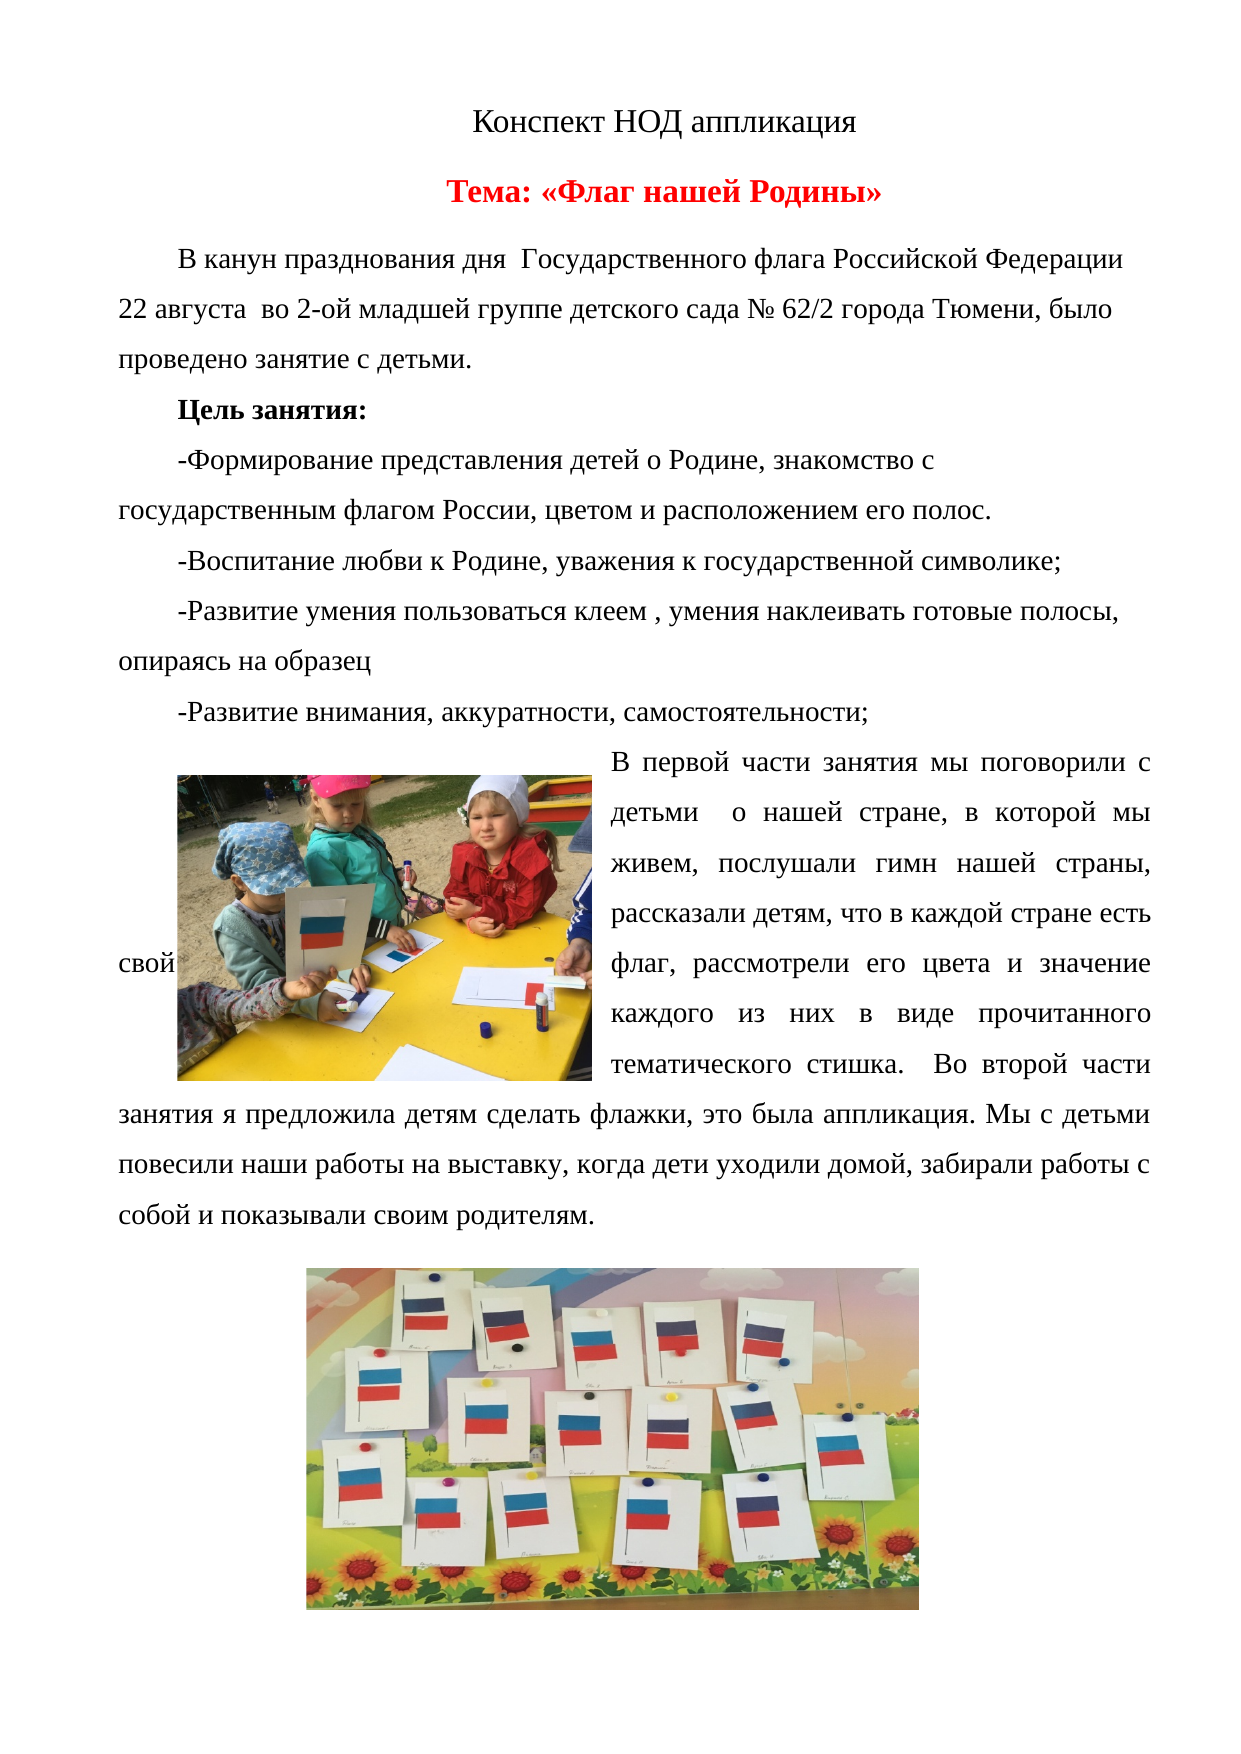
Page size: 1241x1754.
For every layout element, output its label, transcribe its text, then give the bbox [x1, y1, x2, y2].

picture [306, 1268, 919, 1610]
text -Развитие умения пользоваться клеем , умения наклеивать готовые полосы, опираясь на образец [118, 593, 1152, 677]
text Цель занятия: [118, 392, 1152, 425]
text -Воспитание любви к Родине, уважения к государственной символике; [118, 543, 1152, 576]
text Конспект НОД аппликация [177, 102, 1152, 140]
picture [177, 775, 592, 1081]
text -Развитие внимания, аккуратности, самостоятельности; [118, 694, 1152, 727]
text Тема: «Флаг нашей Родины» [177, 171, 1152, 210]
text В канун празднования дня Государственного флага Российской Федерации 22 августа во 2-ой младшей группе детского сада № 62/2 города Тюмени, было проведено занятие с детьми. [118, 241, 1152, 375]
text -Формирование представления детей о Родине, знакомство с государственным флагом России, цветом и расположением его полос. [118, 442, 1152, 526]
